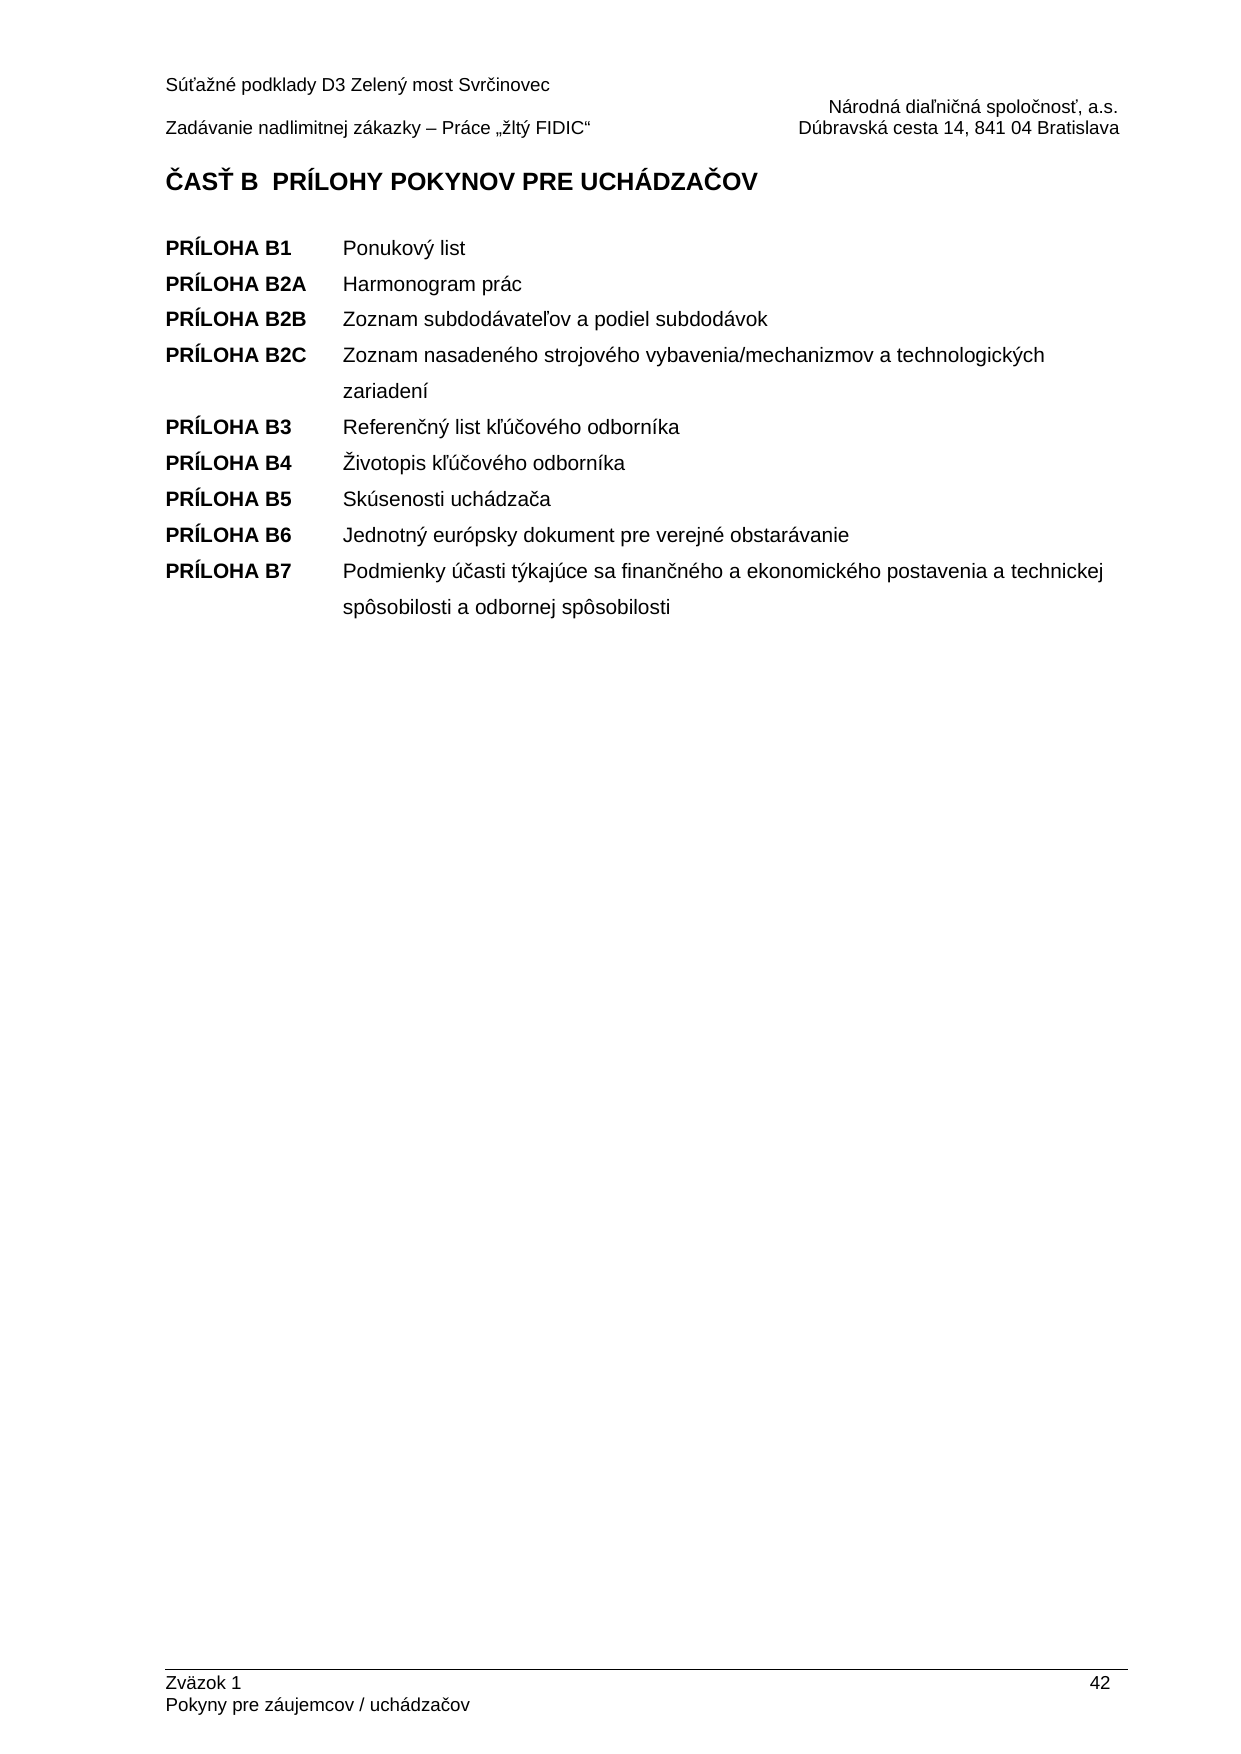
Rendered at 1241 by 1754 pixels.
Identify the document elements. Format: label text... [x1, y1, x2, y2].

text PRÍLOHA B5 Skúsenosti uchádzača [165, 487, 1122, 511]
text PRÍLOHA B7 Podmienky účasti týkajúce sa finančného a ekonomického postavenia a technickej spôsobilosti a odbornej spôsobilosti [165, 559, 1122, 619]
text PRÍLOHA b2a Harmonogram prác [165, 271, 1122, 295]
text PRÍLOHA B2B Zoznam subdodávateľov a podiel subdodávok [165, 307, 1122, 331]
text príloha B1 Ponukový list [165, 235, 1122, 259]
text PRÍLOHA B6 Jednotný európsky dokument pre verejné obstarávanie [165, 523, 1122, 547]
text PRÍLOHA B4 Životopis kľúčového odborníka [165, 451, 1122, 475]
text časť B Prílohy POKYNOV PRE UCHÁDZAČOV [165, 167, 1122, 196]
text PRÍLOHA B3 Referenčný list kľúčového odborníka [165, 415, 1122, 439]
text PRÍLOHA B2C Zoznam nasadeného strojového vybavenia/mechanizmov a technologických zariadení [165, 343, 1122, 403]
